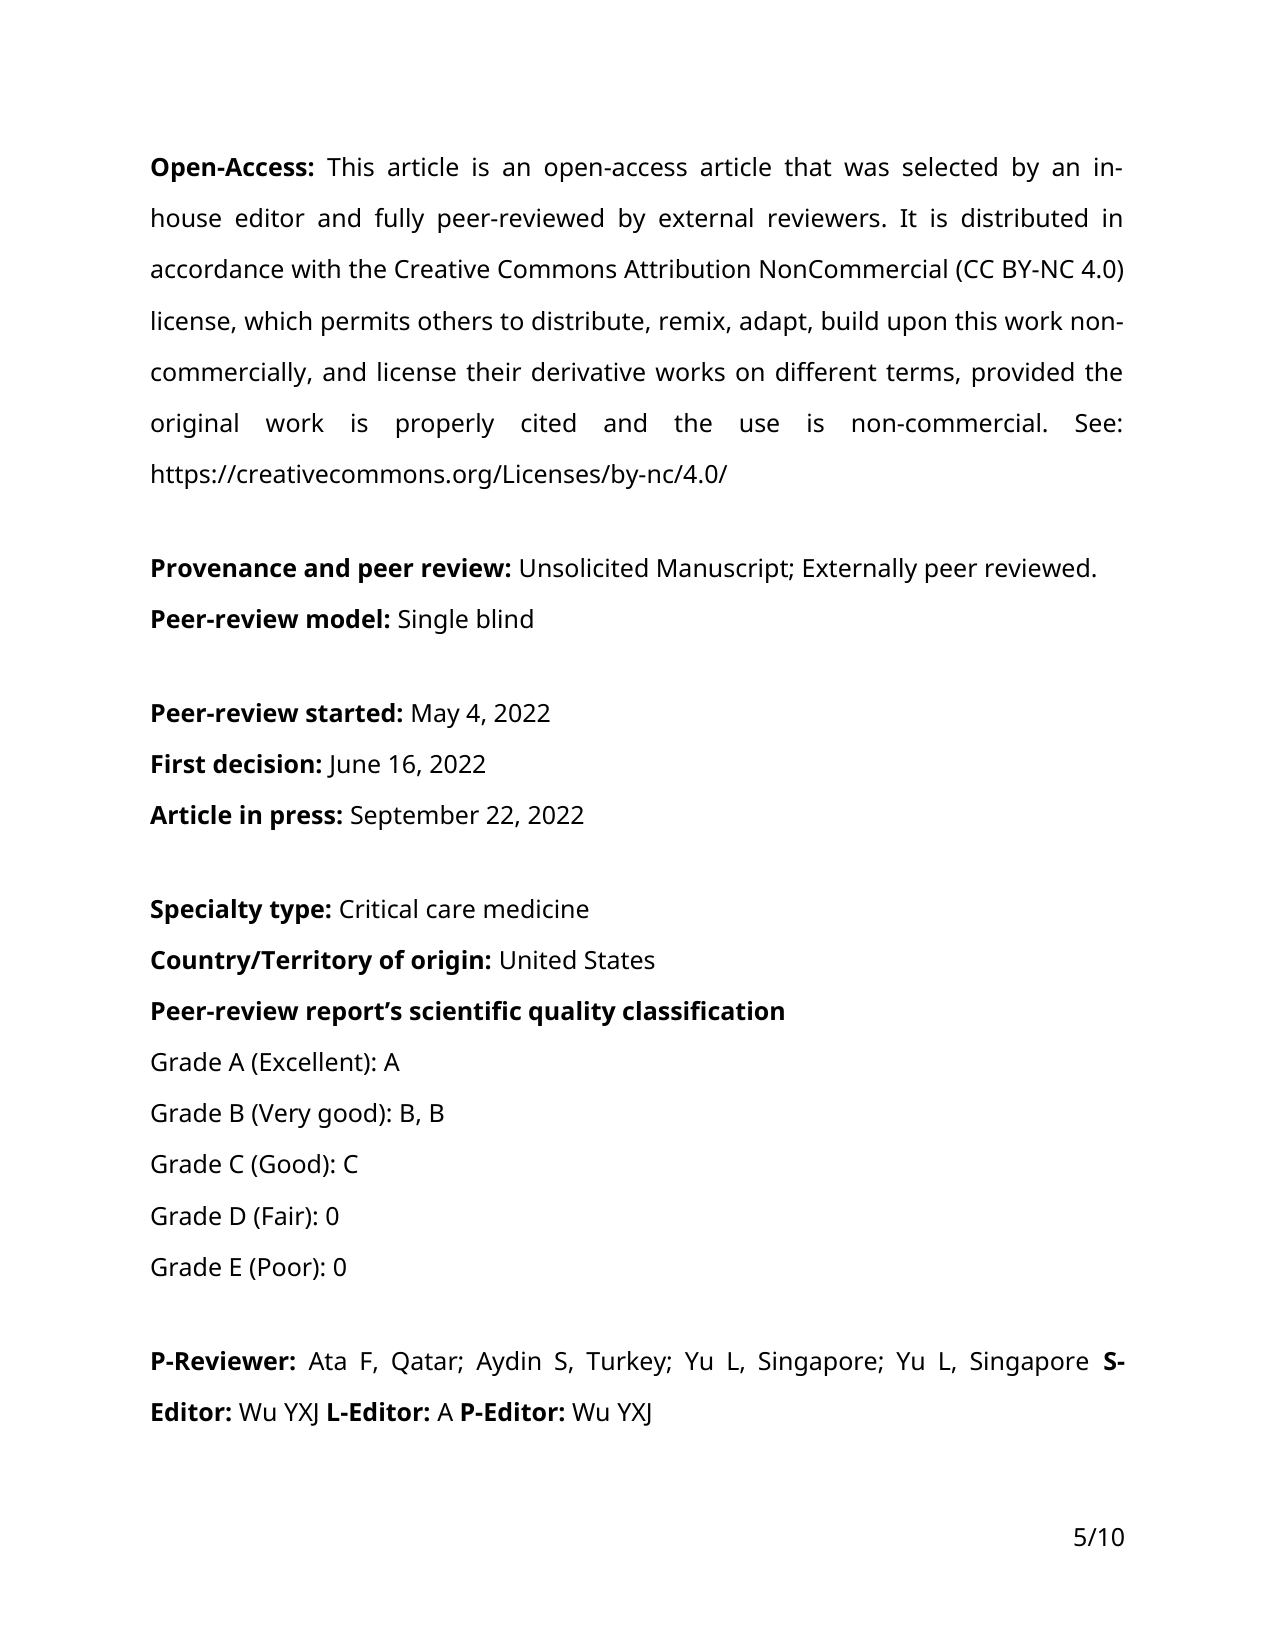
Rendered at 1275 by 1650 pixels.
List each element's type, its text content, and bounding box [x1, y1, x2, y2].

text Open-Access: This article is an open-access article that was selected by an in-house editor and fully peer-reviewed by external reviewers. It is distributed in accordance with the Creative Commons Attribution NonCommercial (CC BY-NC 4.0) license, which permits others to distribute, remix, adapt, build upon this work non-commercially, and license their derivative works on different terms, provided the original work is properly cited and the use is non-commercial. See: https://creativecommons.org/Licenses/by-nc/4.0/ [150, 150, 1125, 490]
text Grade A (Excellent): A [150, 1045, 1125, 1079]
text Country/Territory of origin: United States [150, 943, 1125, 977]
text First decision: June 16, 2022 [150, 747, 1125, 781]
text Specialty type: Critical care medicine [150, 892, 1125, 926]
text Grade E (Poor): 0 [150, 1249, 1125, 1283]
text Peer-review started: May 4, 2022 [150, 696, 1125, 730]
text Peer-review model: Single blind [150, 601, 1125, 636]
text Provenance and peer review: Unsolicited Manuscript; Externally peer reviewed. [150, 550, 1125, 584]
text Grade B (Very good): B, B [150, 1096, 1125, 1130]
text P-Reviewer: Ata F, Qatar; Aydin S, Turkey; Yu L, Singapore; Yu L, Singapore S-Editor: Wu YXJ L-Editor: A P-Editor: Wu YXJ [150, 1343, 1125, 1428]
text Peer-review report’s scientific quality classification [150, 994, 1125, 1028]
text Grade D (Fair): 0 [150, 1198, 1125, 1232]
text Article in press: September 22, 2022 [150, 798, 1125, 832]
text Grade C (Good): C [150, 1147, 1125, 1181]
